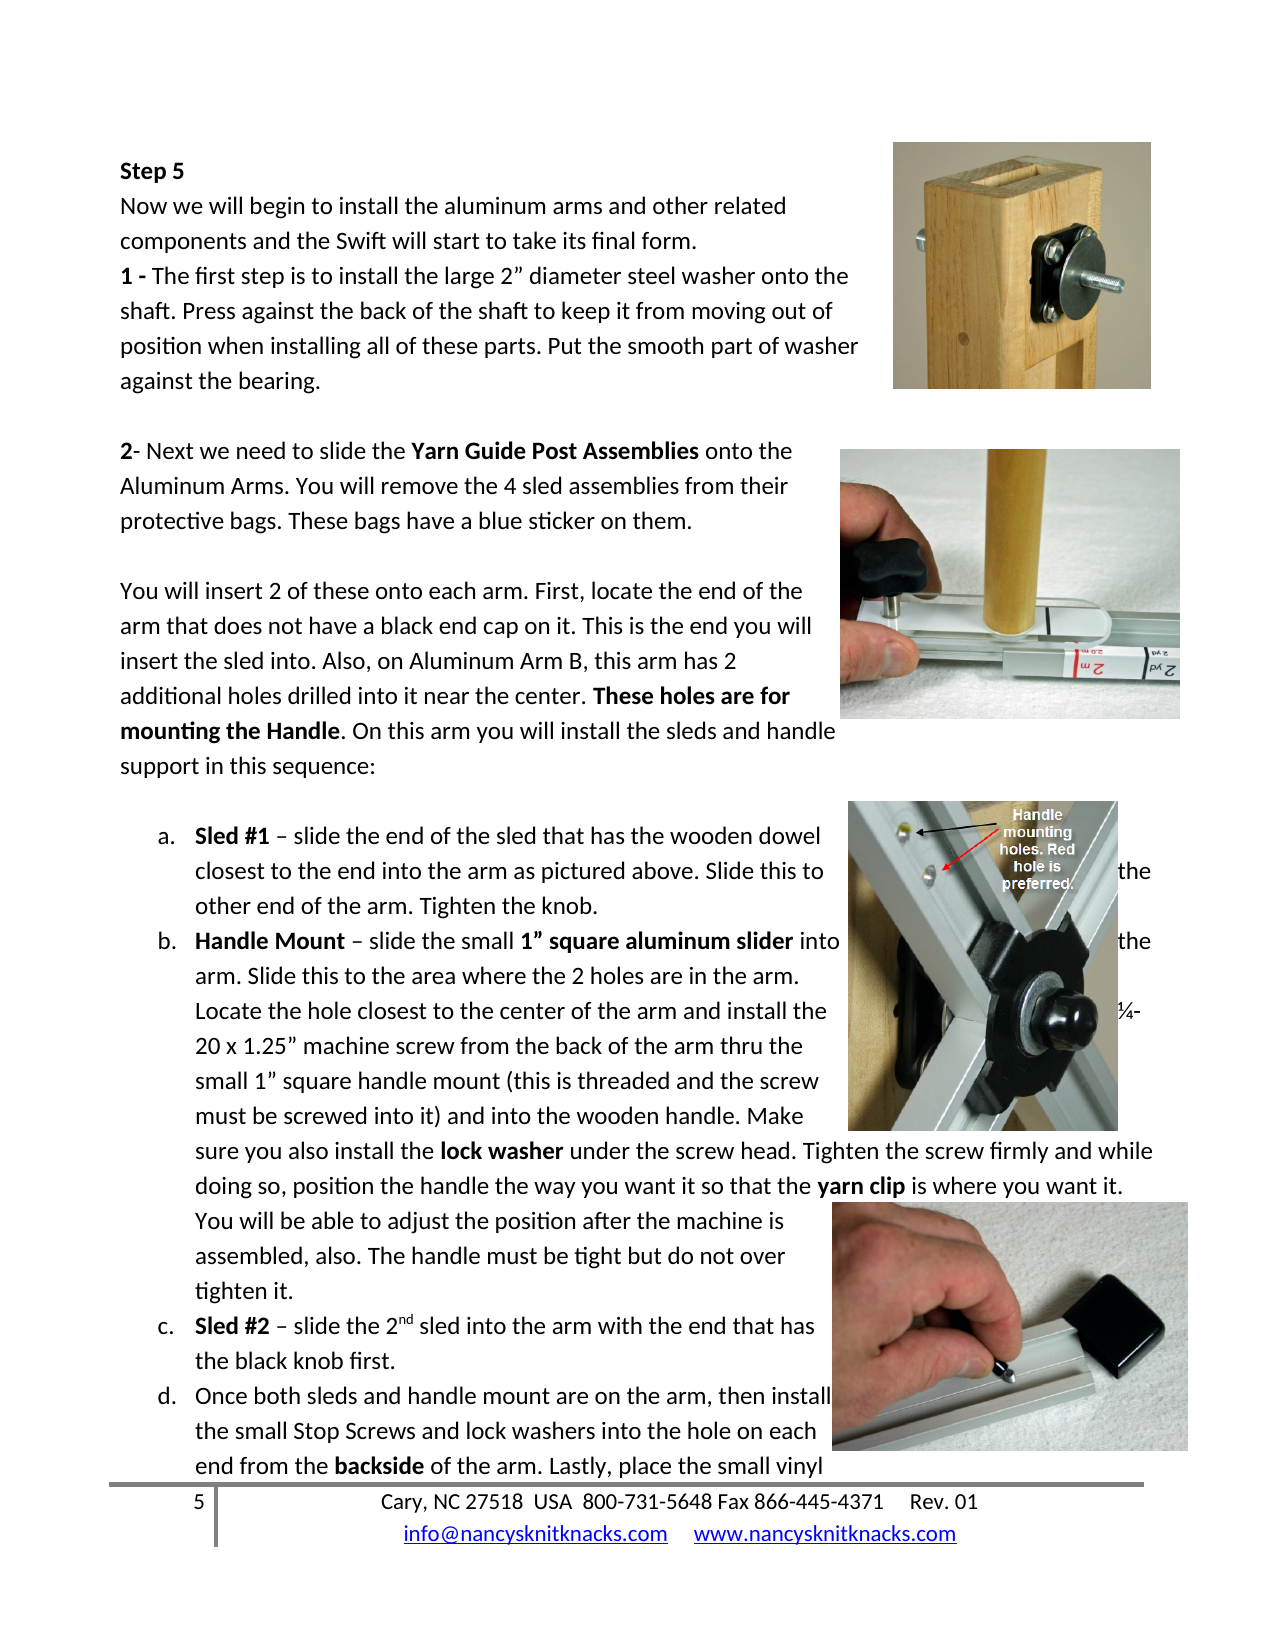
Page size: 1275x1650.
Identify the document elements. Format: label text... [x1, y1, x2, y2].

text 1 - The first step is to install the large 2” diameter steel washer onto the shaft. Press against the back of the shaft to keep it from moving out of position when installing all of these parts. Put the smooth part of washer against the bearing. [120, 260, 1155, 396]
picture [832, 1202, 1188, 1451]
picture [848, 801, 1118, 820]
list Sled #1 – slide the end of the sled that has the wooden dowel closest to the end into the arm as pictured above. Slide this to the other end of the arm. Tighten the knob. [157, 820, 1155, 921]
picture [893, 186, 1151, 190]
picture [848, 921, 1118, 925]
text You will insert 2 of these onto each arm. First, locate the end of the arm that does not have a black end cap on it. This is the end you will insert the sled into. Also, on Aluminum Arm B, this arm has 2 additional holes drilled into it near the center. These holes are for mounting the Handle. On this arm you will install the sleds and handle support in this sequence: [120, 575, 1155, 781]
list Handle Mount – slide the small 1” square aluminum slider into the arm. Slide this to the area where the 2 holes are in the arm. Locate the hole closest to the center of the arm and install the ¼-20 x 1.25” machine screw from the back of the arm thru the small 1” square handle mount (this is threaded and the screw must be screwed into it) and into the wooden handle. Make sure you also install the lock washer under the screw head. Tighten the screw firmly and while doing so, position the handle the way you want it so that the yarn clip is where you want it. You will be able to adjust the position after the machine is assembled, also. The handle must be tight but do not over tighten it. [157, 925, 1155, 1306]
text Step 5 [120, 155, 1155, 186]
text 2- Next we need to slide the Yarn Guide Post Assemblies onto the Aluminum Arms. You will remove the 4 sled assemblies from their protective bags. These bags have a blue sticker on them. [120, 435, 1155, 536]
text Now we will begin to install the aluminum arms and other related components and the Swift will start to take its final form. [120, 190, 1155, 256]
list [157, 1380, 1155, 1481]
picture [840, 449, 1180, 719]
picture [893, 256, 1151, 260]
picture [893, 142, 1151, 155]
list Sled #2 – slide the 2nd sled into the arm with the end that has the black knob first. [157, 1310, 1155, 1376]
